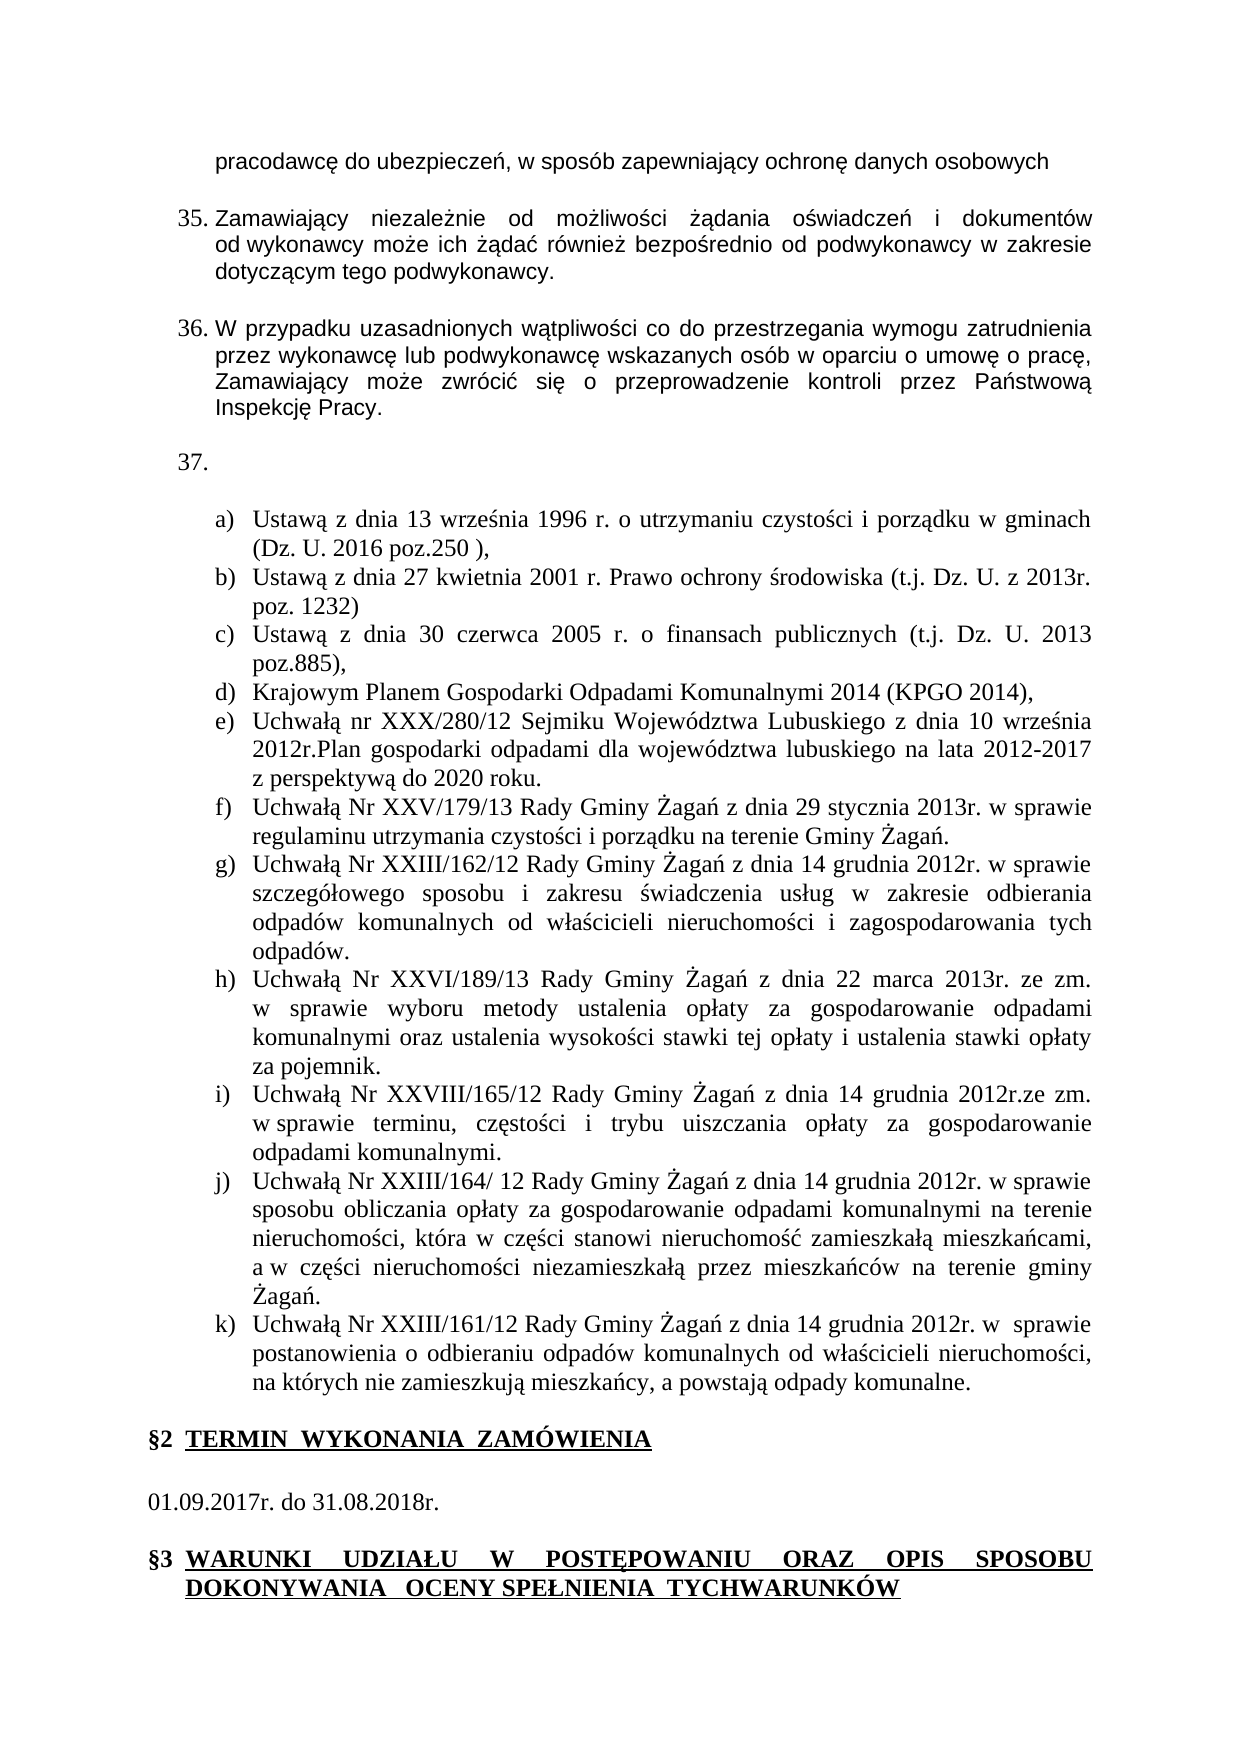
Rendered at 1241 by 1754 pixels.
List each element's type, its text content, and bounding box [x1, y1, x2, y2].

list Uchwałą Nr XXIII/162/12 Rady Gminy Żagań z dnia 14 grudnia 2012r. w sprawie szczegółowego sposobu i zakresu świadczenia usług w zakresie odbierania odpadów komunalnych od właścicieli nieruchomości i zagospodarowania tych odpadów. [215, 849, 1093, 964]
list Ustawą z dnia 27 kwietnia 2001 r. Prawo ochrony środowiska (t.j. Dz. U. z 2013r. poz. 1232) [215, 562, 1093, 619]
list Krajowym Planem Gospodarki Odpadami Komunalnymi 2014 (KPGO 2014), [215, 677, 1093, 706]
list Uchwałą Nr XXIII/164/ 12 Rady Gminy Żagań z dnia 14 grudnia 2012r. w sprawie sposobu obliczania opłaty za gospodarowanie odpadami komunalnymi na terenie nieruchomości, która w części stanowi nieruchomość zamieszkałą mieszkańcami, a w części nieruchomości niezamieszkałą przez mieszkańców na terenie gminy Żagań. [215, 1166, 1093, 1309]
list WARUNKI UDZIAŁU W POSTĘPOWANIU ORAZ OPIS SPOSOBU DOKONYWANIA OCENY SPEŁNIENIA TYCHWARUNKÓW [148, 1544, 1093, 1602]
list TERMIN WYKONANIA ZAMÓWIENIA [148, 1424, 1093, 1453]
text 01.09.2017r. do 31.08.2018r. [148, 1487, 1093, 1516]
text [215, 148, 1093, 174]
list Uchwałą nr XXX/280/12 Sejmiku Województwa Lubuskiego z dnia 10 września 2012r.Plan gospodarki odpadami dla województwa lubuskiego na lata 2012-2017 z perspektywą do 2020 roku. [215, 706, 1093, 792]
list Zamawiający niezależnie od możliwości żądania oświadczeń i dokumentów od wykonawcy może ich żądać również bezpośrednio od podwykonawcy w zakresie dotyczącym tego podwykonawcy. [177, 203, 1093, 284]
list W przypadku uzasadnionych wątpliwości co do przestrzegania wymogu zatrudnienia przez wykonawcę lub podwykonawcę wskazanych osób w oparciu o umowę o pracę, Zamawiający może zwrócić się o przeprowadzenie kontroli przez Państwową Inspekcję Pracy. [177, 313, 1093, 421]
list Uchwałą Nr XXIII/161/12 Rady Gminy Żagań z dnia 14 grudnia 2012r. w sprawie postanowienia o odbieraniu odpadów komunalnych od właścicieli nieruchomości, na których nie zamieszkują mieszkańcy, a powstają odpady komunalne. [215, 1309, 1093, 1396]
list Ustawą z dnia 30 czerwca 2005 r. o finansach publicznych (t.j. Dz. U. 2013 poz.885), [215, 619, 1093, 677]
list Uchwałą Nr XXVIII/165/12 Rady Gminy Żagań z dnia 14 grudnia 2012r.ze zm. w sprawie terminu, częstości i trybu uiszczania opłaty za gospodarowanie odpadami komunalnymi. [215, 1079, 1093, 1166]
list Uchwałą Nr XXV/179/13 Rady Gminy Żagań z dnia 29 stycznia 2013r. w sprawie regulaminu utrzymania czystości i porządku na terenie Gminy Żagań. [215, 792, 1093, 849]
list Uchwałą Nr XXVI/189/13 Rady Gminy Żagań z dnia 22 marca 2013r. ze zm. w sprawie wyboru metody ustalenia opłaty za gospodarowanie odpadami komunalnymi oraz ustalenia wysokości stawki tej opłaty i ustalenia stawki opłaty za pojemnik. [215, 964, 1093, 1079]
text 37. [177, 447, 1093, 476]
list Ustawą z dnia 13 września 1996 r. o utrzymaniu czystości i porządku w gminach (Dz. U. 2016 poz.250 ), [215, 504, 1093, 562]
